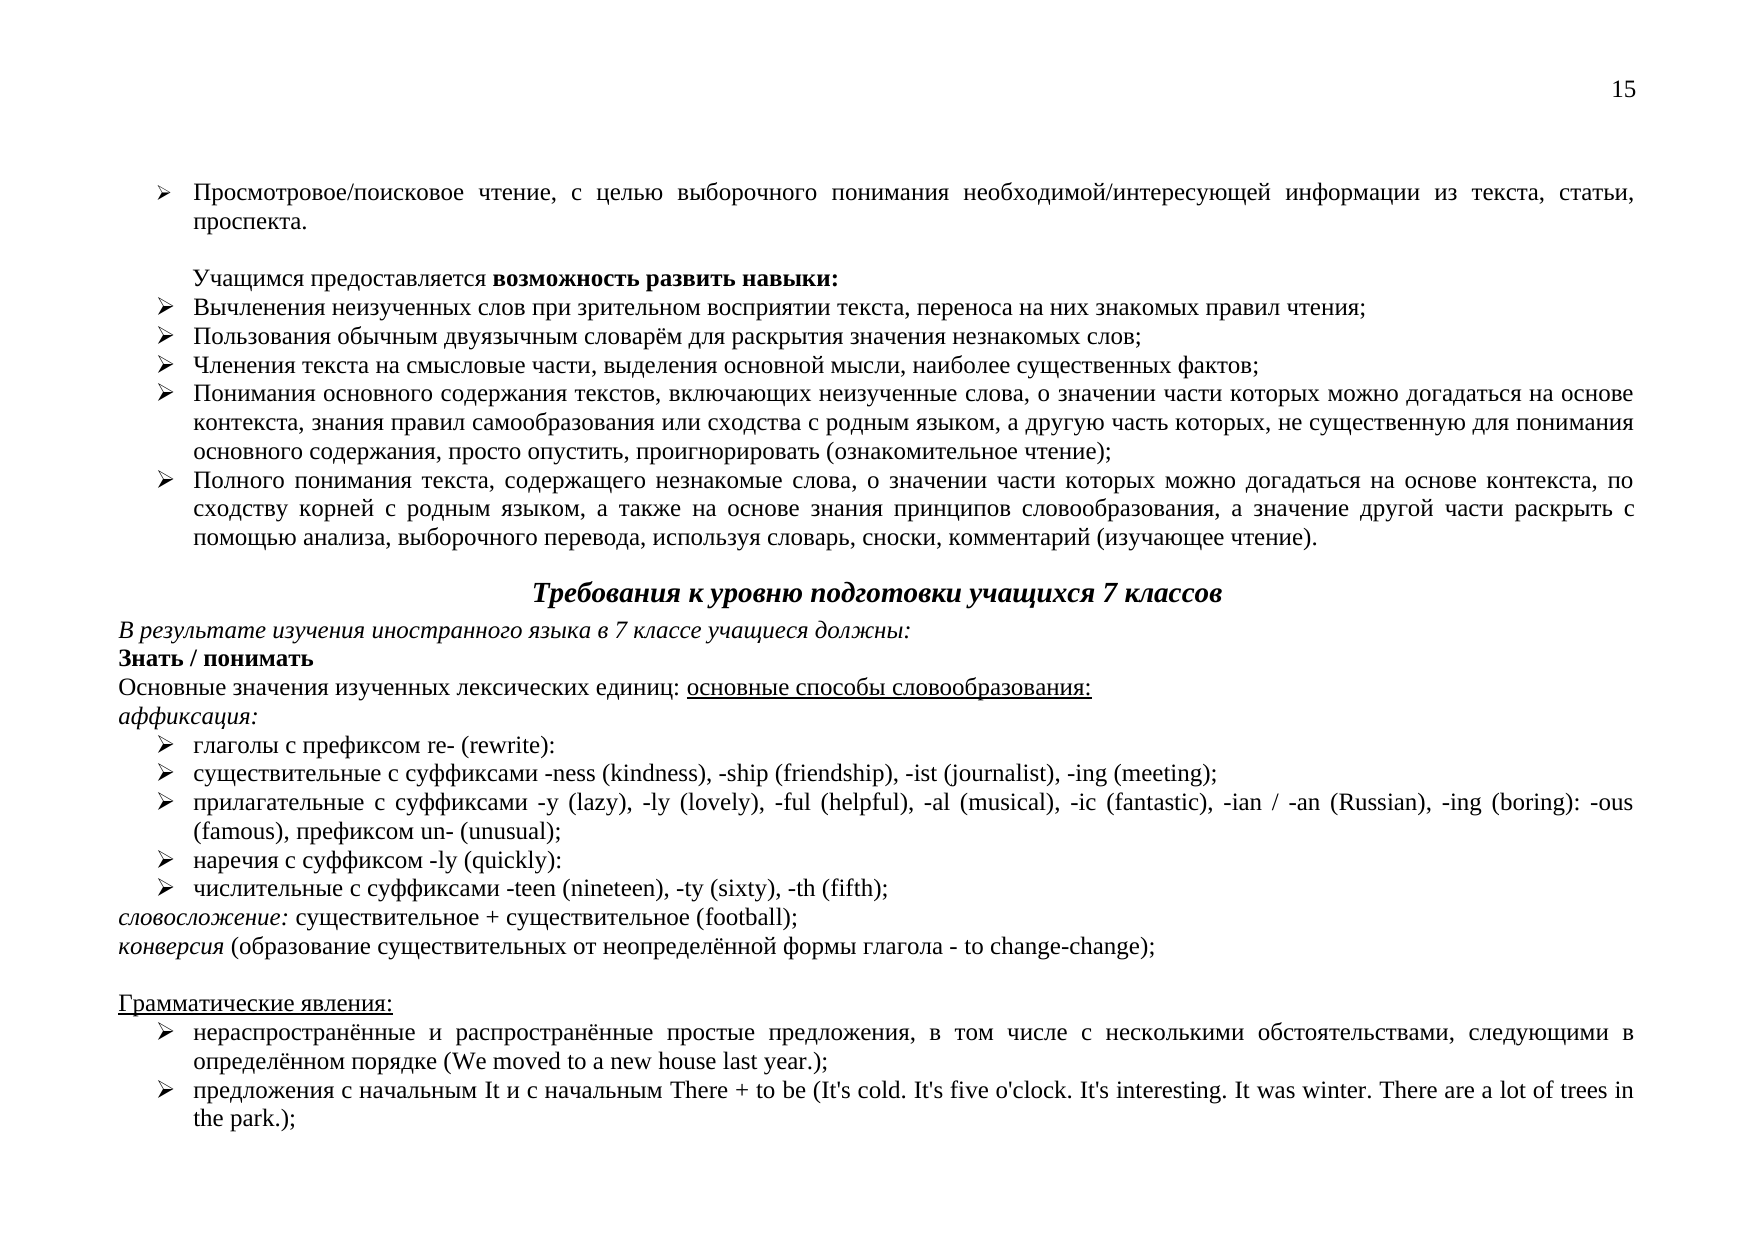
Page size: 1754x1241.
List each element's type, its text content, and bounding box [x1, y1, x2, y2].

list наречия с суффиксом -ly (quickly): [156, 845, 1636, 873]
list предложения с начальным It и с начальным There + to be (It's cold. It's five o'clock. It's interesting. It was winter. There are a lot of trees in the park.); [156, 1075, 1636, 1132]
text Требования к уровню подготовки учащихся 7 классов [118, 575, 1636, 608]
text В результате изучения иностранного языка в 7 классе учащиеся должны: [118, 615, 1636, 643]
list существительные с суффиксами -ness (kindness), -ship (friendship), -ist (journalist), -ing (meeting); [156, 758, 1636, 787]
list Членения текста на смысловые части, выделения основной мысли, наиболее существенных фактов; [156, 350, 1636, 378]
text Основные значения изученных лексических единиц: основные способы словообразования: [118, 672, 1636, 701]
list глаголы с префиксом re- (rewrite): [156, 730, 1636, 758]
text Учащимся предоставляется возможность развить навыки: [118, 263, 1636, 292]
text Грамматические явления: [118, 988, 1636, 1017]
list Вычленения неизученных слов при зрительном восприятии текста, переноса на них знакомых правил чтения; [156, 292, 1636, 321]
list числительные с суффиксами -teen (nineteen), -ty (sixty), -th (fifth); [156, 873, 1636, 902]
text конверсия (образование существительных от неопределённой формы глагола - to change-change); [118, 931, 1636, 960]
text словосложение: существительное + существительное (football); [118, 902, 1636, 931]
list нераспространённые и распространённые простые предложения, в том числе с несколькими обстоятельствами, следующими в определённом порядке (We moved to a new house last year.); [156, 1017, 1636, 1075]
list Пользования обычным двуязычным словарём для раскрытия значения незнакомых слов; [156, 321, 1636, 350]
list Просмотровое/поисковое чтение, с целью выборочного понимания необходимой/интересующей информации из текста, статьи, проспекта. [156, 177, 1636, 235]
text аффиксация: [118, 701, 1636, 730]
text Знать / понимать [118, 643, 1636, 672]
list прилагательные с суффиксами -у (lazy), -ly (lovely), -ful (helpful), -al (musical), -ic (fantastic), -ian / -an (Russian), -ing (boring): -ous (famous), префиксом un- (unusual); [156, 787, 1636, 845]
list Понимания основного содержания текстов, включающих неизученные слова, о значении части которых можно догадаться на основе контекста, знания правил самообразования или сходства с родным языком, а другую часть которых, не существенную для понимания основного содержания, просто опустить, проигнорировать (ознакомительное чтение); [156, 378, 1636, 465]
list Полного понимания текста, содержащего незнакомые слова, о значении части которых можно догадаться на основе контекста, по сходству корней с родным языком, а также на основе знания принципов словообразования, а значение другой части раскрыть с помощью анализа, выборочного перевода, используя словарь, сноски, комментарий (изучающее чтение). [156, 465, 1636, 551]
